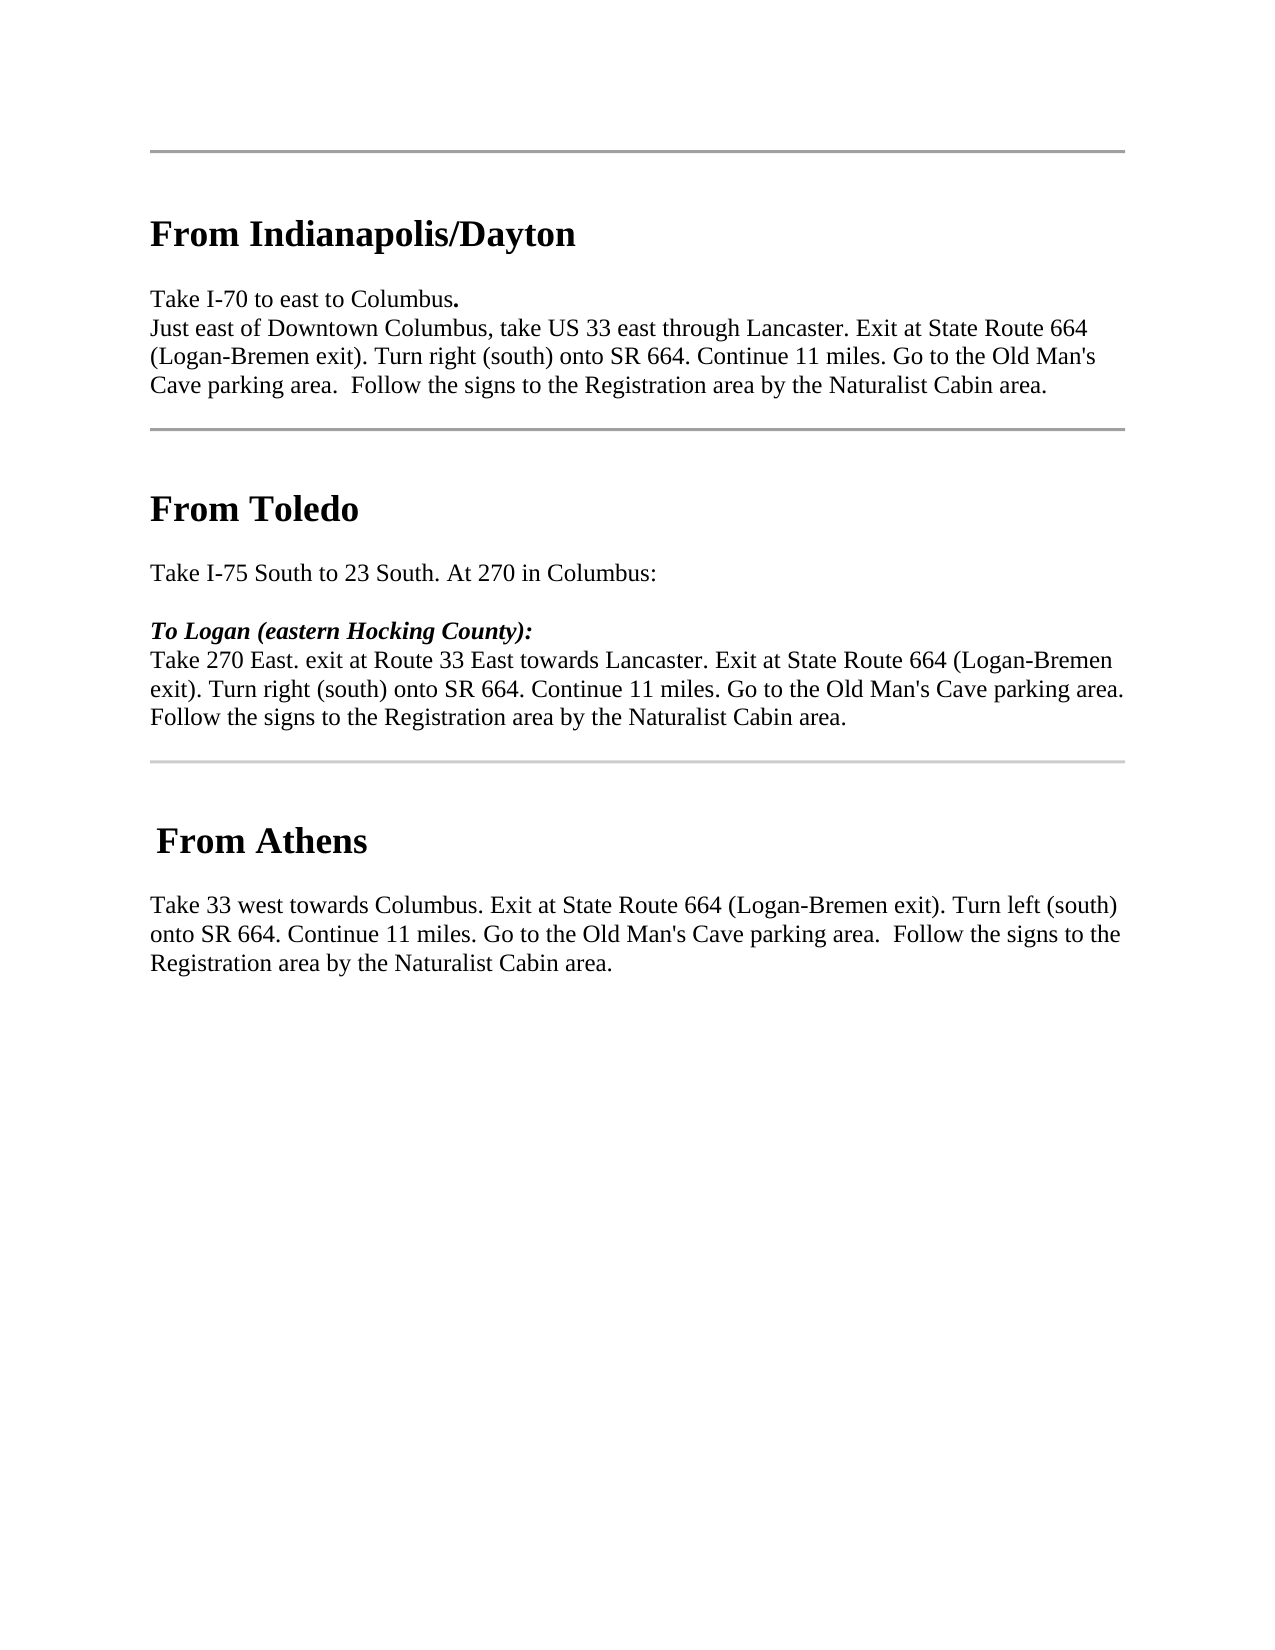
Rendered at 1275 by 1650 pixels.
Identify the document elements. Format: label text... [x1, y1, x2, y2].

text Take 33 west towards Columbus. Exit at State Route 664 (Logan-Bremen exit). Turn left (south) onto SR 664. Continue 11 miles. Go to the Old Man's Cave parking area. Follow the signs to the Registration area by the Naturalist Cabin area. [150, 891, 1125, 977]
text From Toledo [150, 486, 1125, 529]
text Take I-75 South to 23 South. At 270 in Columbus: [150, 558, 1125, 587]
text To Logan (eastern Hocking County): Take 270 East. exit at Route 33 East towards Lancaster. Exit at State Route 664 (Logan-Bremen exit). Turn right (south) onto SR 664. Continue 11 miles. Go to the Old Man's Cave parking area. Follow the signs to the Registration area by the Naturalist Cabin area. [150, 616, 1125, 731]
text Take I-70 to east to Columbus. Just east of Downtown Columbus, take US 33 east through Lancaster. Exit at State Route 664 (Logan-Bremen exit). Turn right (south) onto SR 664. Continue 11 miles. Go to the Old Man's Cave parking area. Follow the signs to the Registration area by the Naturalist Cabin area. [150, 284, 1125, 399]
text From Athens [150, 818, 1125, 861]
text From Indianapolis/Dayton [150, 212, 1125, 255]
